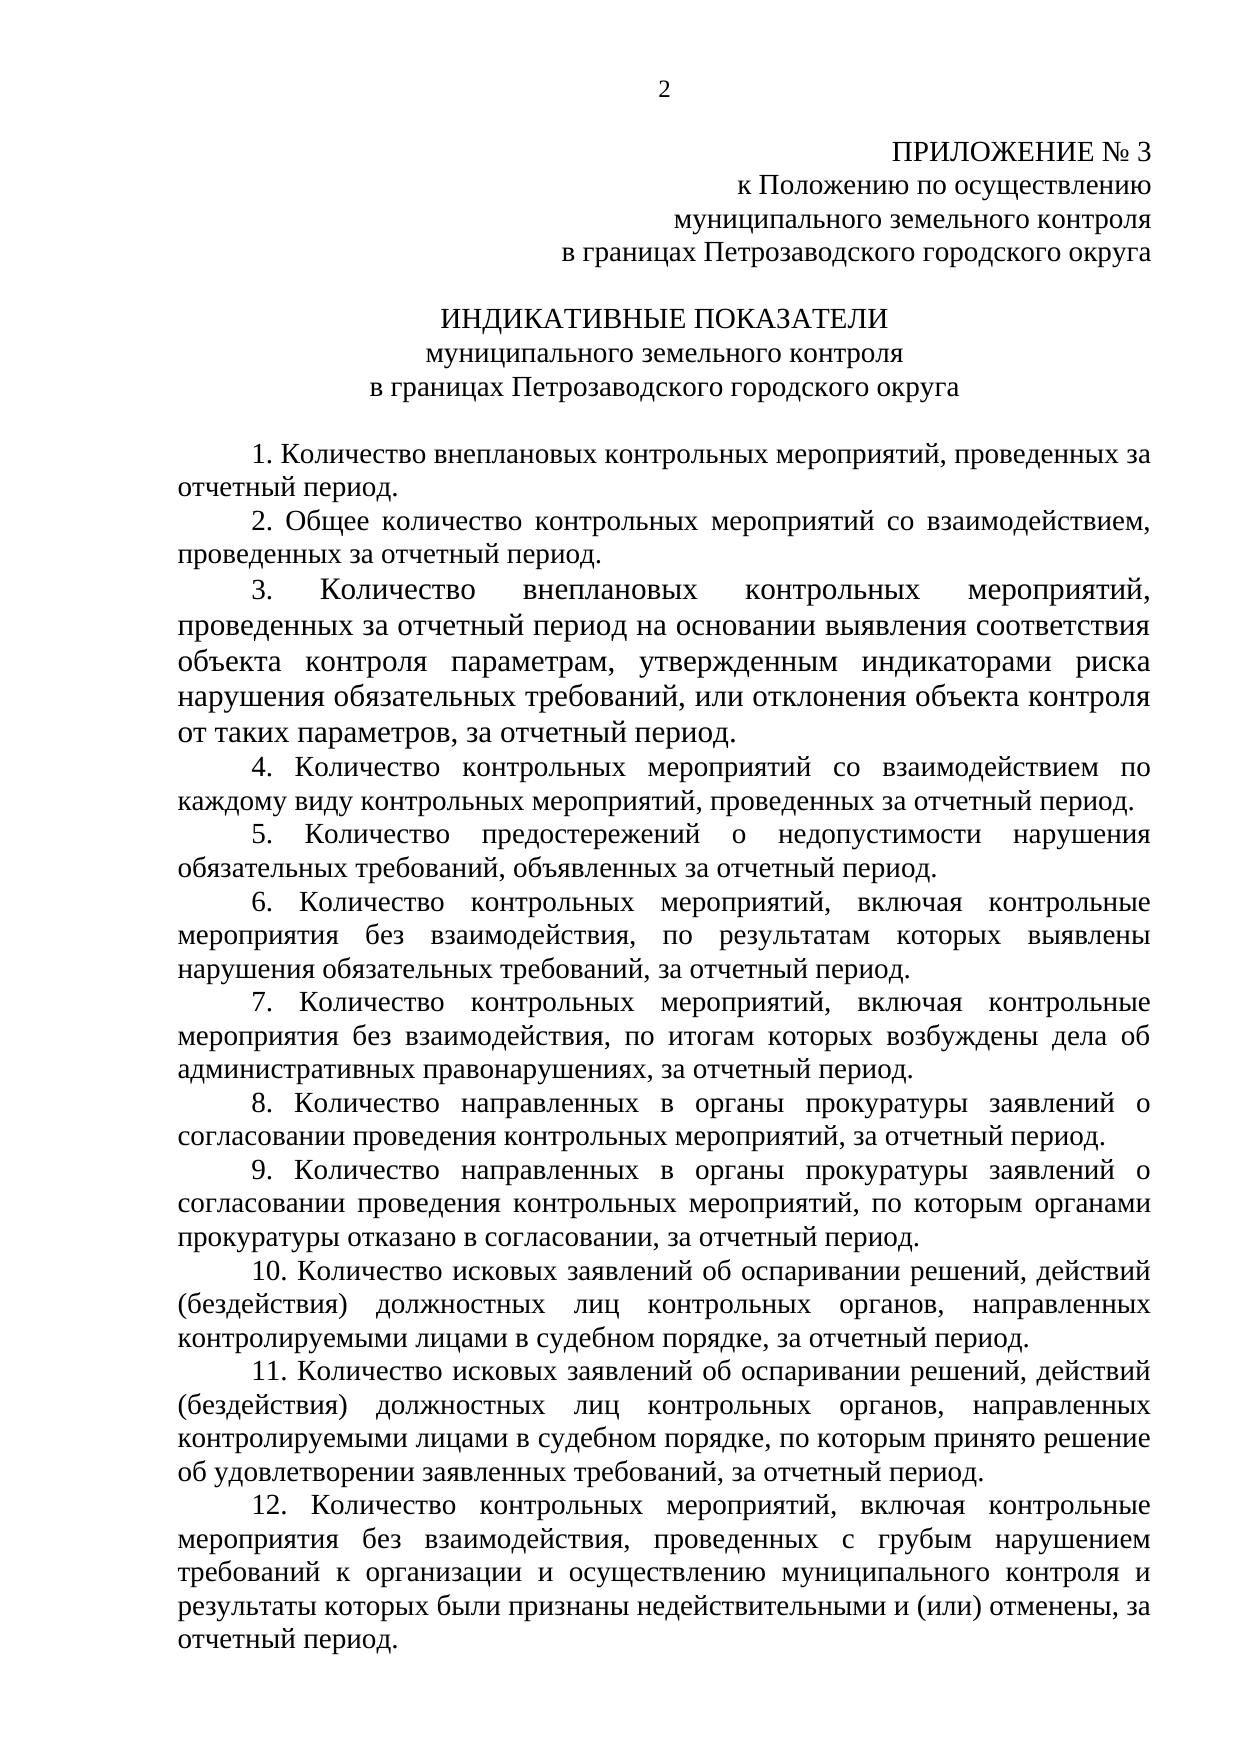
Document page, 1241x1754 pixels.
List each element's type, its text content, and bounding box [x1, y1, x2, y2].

text 7. Количество контрольных мероприятий, включая контрольные мероприятия без взаимодействия, по итогам которых возбуждены дела об административных правонарушениях, за отчетный период. [177, 984, 1152, 1085]
text в границах Петрозаводского городского округа [177, 369, 1152, 402]
text в границах Петрозаводского городского округа [177, 234, 1152, 268]
text 11. Количество исковых заявлений об оспаривании решений, действий (бездействия) должностных лиц контрольных органов, направленных контролируемыми лицами в судебном порядке, по которым принято решение об удовлетворении заявленных требований, за отчетный период. [177, 1353, 1152, 1487]
text к Положению по осуществлению [177, 167, 1152, 201]
text 10. Количество исковых заявлений об оспаривании решений, действий (бездействия) должностных лиц контрольных органов, направленных контролируемыми лицами в судебном порядке, за отчетный период. [177, 1253, 1152, 1353]
text 9. Количество направленных в органы прокуратуры заявлений о согласовании проведения контрольных мероприятий, по которым органами прокуратуры отказано в согласовании, за отчетный период. [177, 1152, 1152, 1253]
text ИНДИКАТИВНЫЕ ПОКАЗАТЕЛИ [177, 302, 1152, 335]
text 6. Количество контрольных мероприятий, включая контрольные мероприятия без взаимодействия, по результатам которых выявлены нарушения обязательных требований, за отчетный период. [177, 884, 1152, 984]
text 5. Количество предостережений о недопустимости нарушения обязательных требований, объявленных за отчетный период. [177, 817, 1152, 884]
text ПРИЛОЖЕНИЕ № 3 [177, 134, 1152, 167]
text 4. Количество контрольных мероприятий со взаимодействием по каждому виду контрольных мероприятий, проведенных за отчетный период. [177, 749, 1152, 817]
text муниципального земельного контроля [177, 335, 1152, 369]
text 2. Общее количество контрольных мероприятий со взаимодействием, проведенных за отчетный период. [177, 503, 1152, 570]
text 8. Количество направленных в органы прокуратуры заявлений о согласовании проведения контрольных мероприятий, за отчетный период. [177, 1085, 1152, 1152]
text 12. Количество контрольных мероприятий, включая контрольные мероприятия без взаимодействия, проведенных с грубым нарушением требований к организации и осуществлению муниципального контроля и результаты которых были признаны недействительными и (или) отменены, за отчетный период. [177, 1487, 1152, 1655]
text 1. Количество внеплановых контрольных мероприятий, проведенных за отчетный период. [177, 436, 1152, 503]
text муниципального земельного контроля [177, 201, 1152, 234]
text 3. Количество внеплановых контрольных мероприятий, проведенных за отчетный период на основании выявления соответствия объекта контроля параметрам, утвержденным индикаторами риска нарушения обязательных требований, или отклонения объекта контроля от таких параметров, за отчетный период. [177, 570, 1152, 749]
